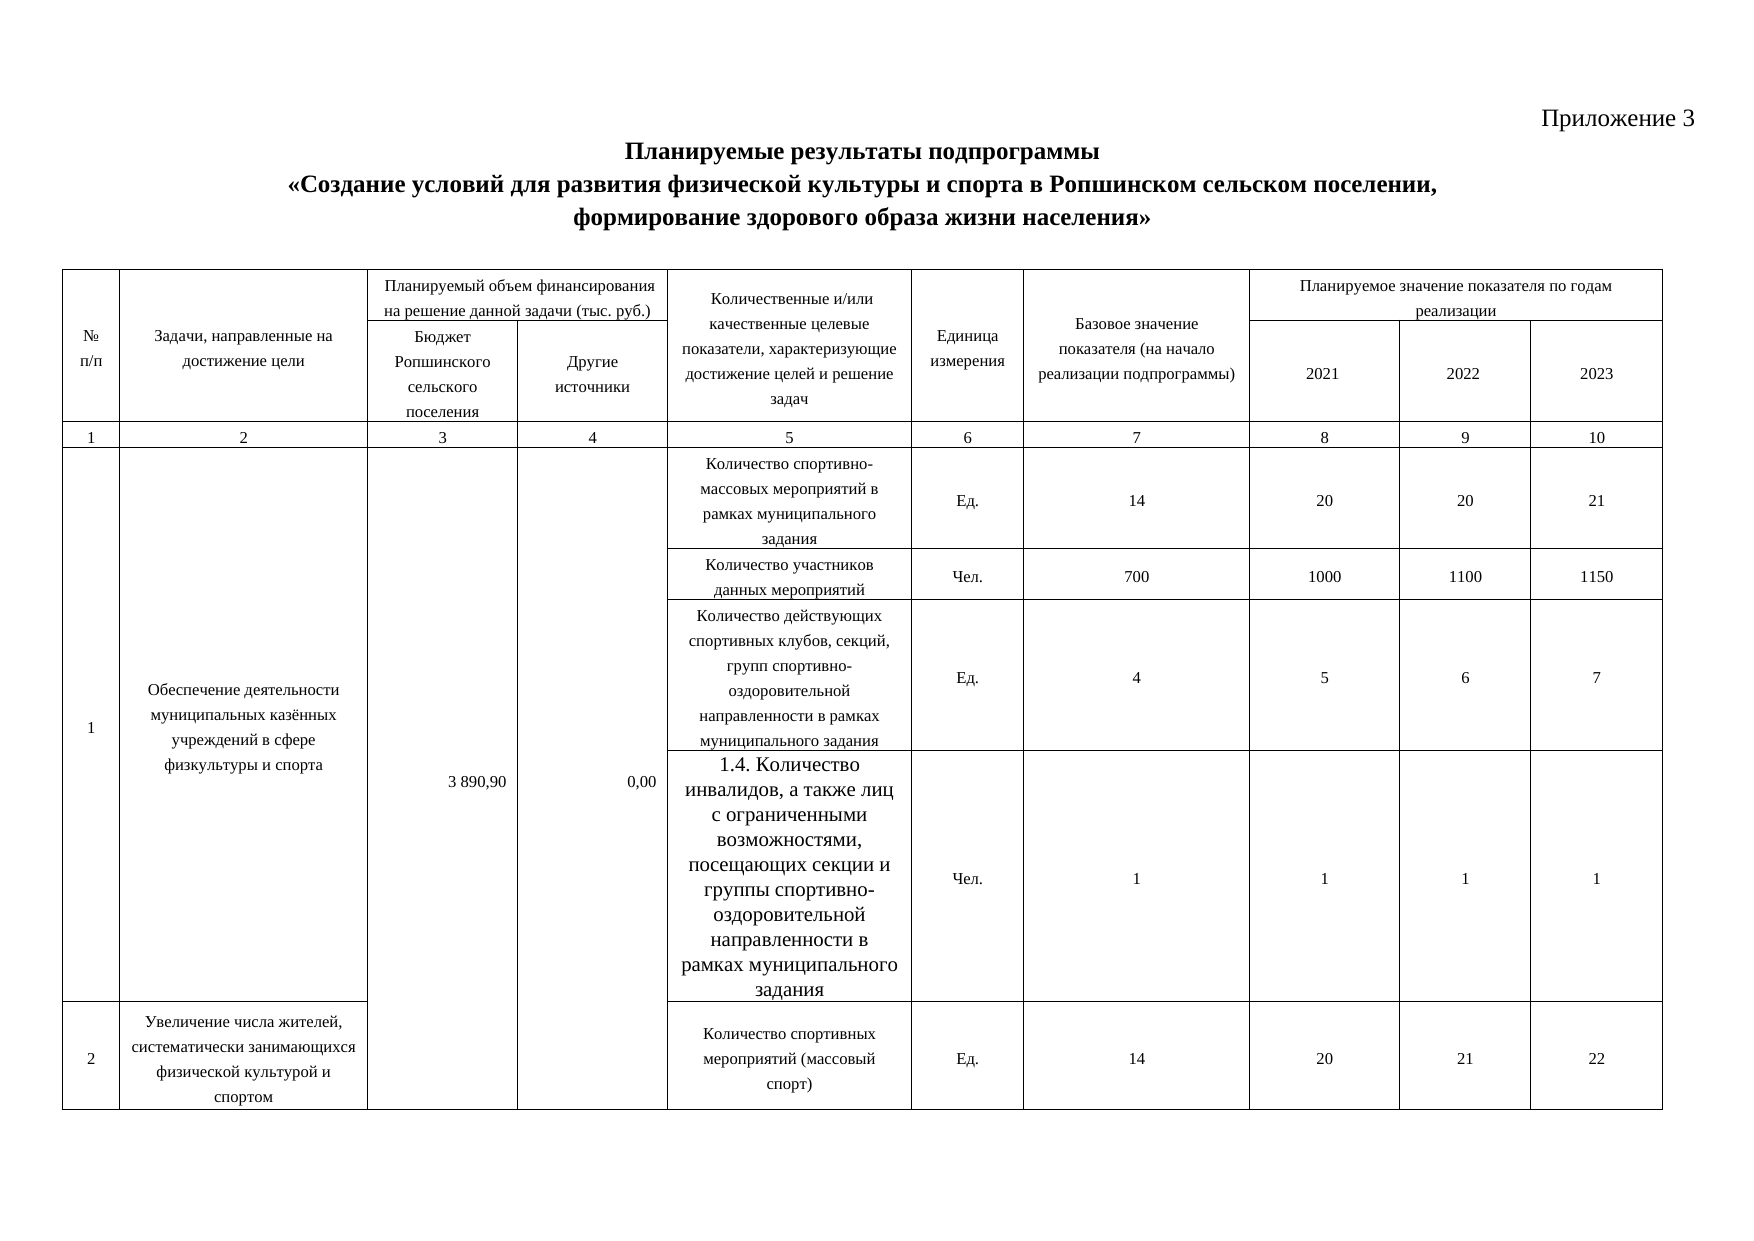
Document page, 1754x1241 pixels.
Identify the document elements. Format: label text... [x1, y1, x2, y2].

table_cell 1100 [1400, 549, 1530, 599]
table_cell Чел. [912, 751, 1023, 1001]
table_cell Количество спортивных мероприятий (массовый спорт) [668, 1002, 911, 1109]
table_cell 6 [912, 422, 1023, 447]
table_cell 7 [1531, 600, 1662, 750]
table_cell 20 [1250, 1002, 1399, 1109]
table_cell 20 [1250, 448, 1399, 548]
table_cell 2 [63, 1002, 119, 1109]
table_cell Количество участников данных мероприятий [668, 549, 911, 599]
table_cell Ед. [912, 448, 1023, 548]
table_cell 10 [1531, 422, 1662, 447]
table_cell Ед. [912, 1002, 1023, 1109]
table_cell Чел. [912, 549, 1023, 599]
table_cell 1000 [1250, 549, 1399, 599]
table_cell 1 [1531, 751, 1662, 1001]
table_cell 4 [1024, 600, 1249, 750]
table_cell 4 [518, 422, 667, 447]
table_cell 14 [1024, 1002, 1249, 1109]
table_header Планируемое значение показателя по годам реализации [1250, 270, 1662, 319]
text Приложение 3 [29, 103, 1695, 132]
table_header Задачи, направленные на достижение цели [120, 270, 367, 421]
table_cell Количество действующих спортивных клубов, секций, групп спортивно-оздоровительной направленности в рамках муниципального задания [668, 600, 911, 750]
table_header Количественные и/или качественные целевые показатели, характеризующие достижение целей и решение задач [668, 270, 911, 421]
table_cell 1150 [1531, 549, 1662, 599]
table_header Единица измерения [912, 270, 1023, 421]
table_cell 6 [1400, 600, 1530, 750]
table_cell Бюджет Ропшинского сельского поселения [368, 321, 517, 421]
table_header Базовое значение показателя (на начало реализации подпрограммы) [1024, 270, 1249, 421]
table_cell Ед. [912, 600, 1023, 750]
table_cell Увеличение числа жителей, систематически занимающихся физической культурой и спортом [120, 1002, 367, 1109]
table_cell Количество спортивно-массовых мероприятий в рамках муниципального задания [668, 448, 911, 548]
table_cell 22 [1531, 1002, 1662, 1109]
table_cell 2023 [1531, 321, 1662, 421]
table_cell 1.4. Количество инвалидов, а также лиц с ограниченными возможностями, посещающих секции и группы спортивно-оздоровительной направленности в рамках муниципального задания [668, 751, 911, 1001]
text формирование здорового образа жизни населения» [29, 202, 1695, 231]
table_cell 2021 [1250, 321, 1399, 421]
table_cell 1 [1250, 751, 1399, 1001]
table_cell 700 [1024, 549, 1249, 599]
table_cell 1 [1400, 751, 1530, 1001]
table_cell 7 [1024, 422, 1249, 447]
table_cell 8 [1250, 422, 1399, 447]
text «Создание условий для развития физической культуры и спорта в Ропшинском сельском поселении, [29, 169, 1695, 198]
table_cell 5 [668, 422, 911, 447]
table_cell 5 [1250, 600, 1399, 750]
table_cell 1 [63, 448, 119, 1001]
table_cell 3 890,90 [368, 448, 517, 1109]
table_header № п/п [63, 270, 119, 421]
table_cell Обеспечение деятельности муниципальных казённых учреждений в сфере физкультуры и спорта [120, 448, 367, 1001]
table_cell 0,00 [518, 448, 667, 1109]
table_cell 2022 [1400, 321, 1530, 421]
table_cell 2 [120, 422, 367, 447]
table_cell 1 [1024, 751, 1249, 1001]
table_cell 1 [63, 422, 119, 447]
table_cell 3 [368, 422, 517, 447]
table_cell 21 [1400, 1002, 1530, 1109]
table_cell 20 [1400, 448, 1530, 548]
table_cell 21 [1531, 448, 1662, 548]
table_cell Другие источники [518, 321, 667, 421]
text Планируемые результаты подпрограммы [29, 136, 1695, 165]
table_cell 14 [1024, 448, 1249, 548]
table_cell 9 [1400, 422, 1530, 447]
table_header Планируемый объем финансирования на решение данной задачи (тыс. руб.) [368, 270, 667, 319]
